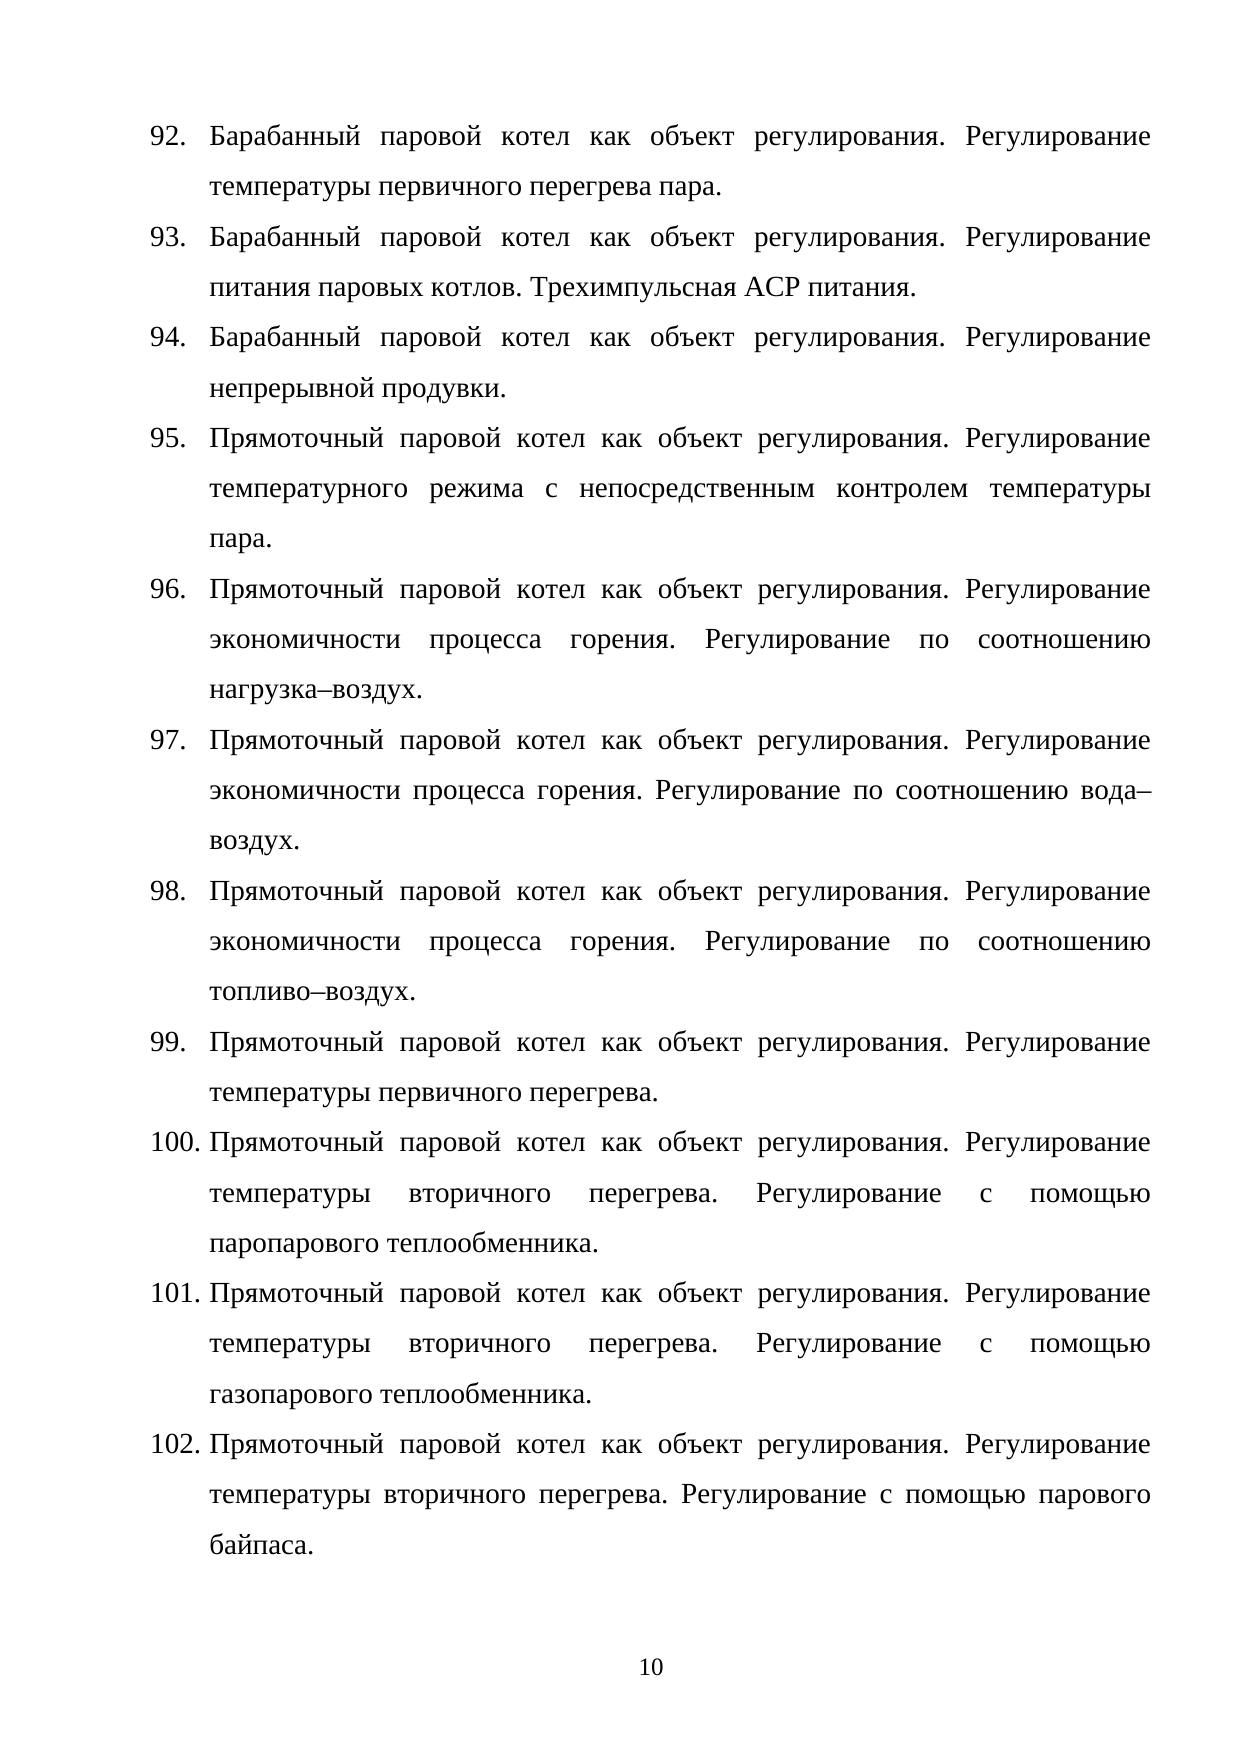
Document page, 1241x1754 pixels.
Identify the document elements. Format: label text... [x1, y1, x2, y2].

list Прямоточный паровой котел как объект регулирования. Регулирование температуры вторичного перегрева. Регулирование с помощью газопарового теплообменника. [150, 1275, 1152, 1409]
list Прямоточный паровой котел как объект регулирования. Регулирование температуры первичного перегрева. [150, 1024, 1152, 1108]
list Прямоточный паровой котел как объект регулирования. Регулирование температуры вторичного перегрева. Регулирование с помощью парового байпаса. [150, 1426, 1152, 1560]
list Барабанный паровой котел как объект регулирования. Регулирование непрерывной продувки. [150, 319, 1152, 403]
list Прямоточный паровой котел как объект регулирования. Регулирование экономичности процесса горения. Регулирование по соотношению вода–воздух. [150, 722, 1152, 856]
list Прямоточный паровой котел как объект регулирования. Регулирование экономичности процесса горения. Регулирование по соотношению топливо–воздух. [150, 873, 1152, 1007]
list Прямоточный паровой котел как объект регулирования. Регулирование экономичности процесса горения. Регулирование по соотношению нагрузка–воздух. [150, 571, 1152, 705]
list Прямоточный паровой котел как объект регулирования. Регулирование температуры вторичного перегрева. Регулирование с помощью паропарового теплообменника. [150, 1124, 1152, 1258]
list Барабанный паровой котел как объект регулирования. Регулирование питания паровых котлов. Трехимпульсная АСР питания. [150, 219, 1152, 303]
list Прямоточный паровой котел как объект регулирования. Регулирование температурного режима с непосредственным контролем температуры пара. [150, 420, 1152, 554]
list Барабанный паровой котел как объект регулирования. Регулирование температуры первичного перегрева пара. [150, 118, 1152, 202]
